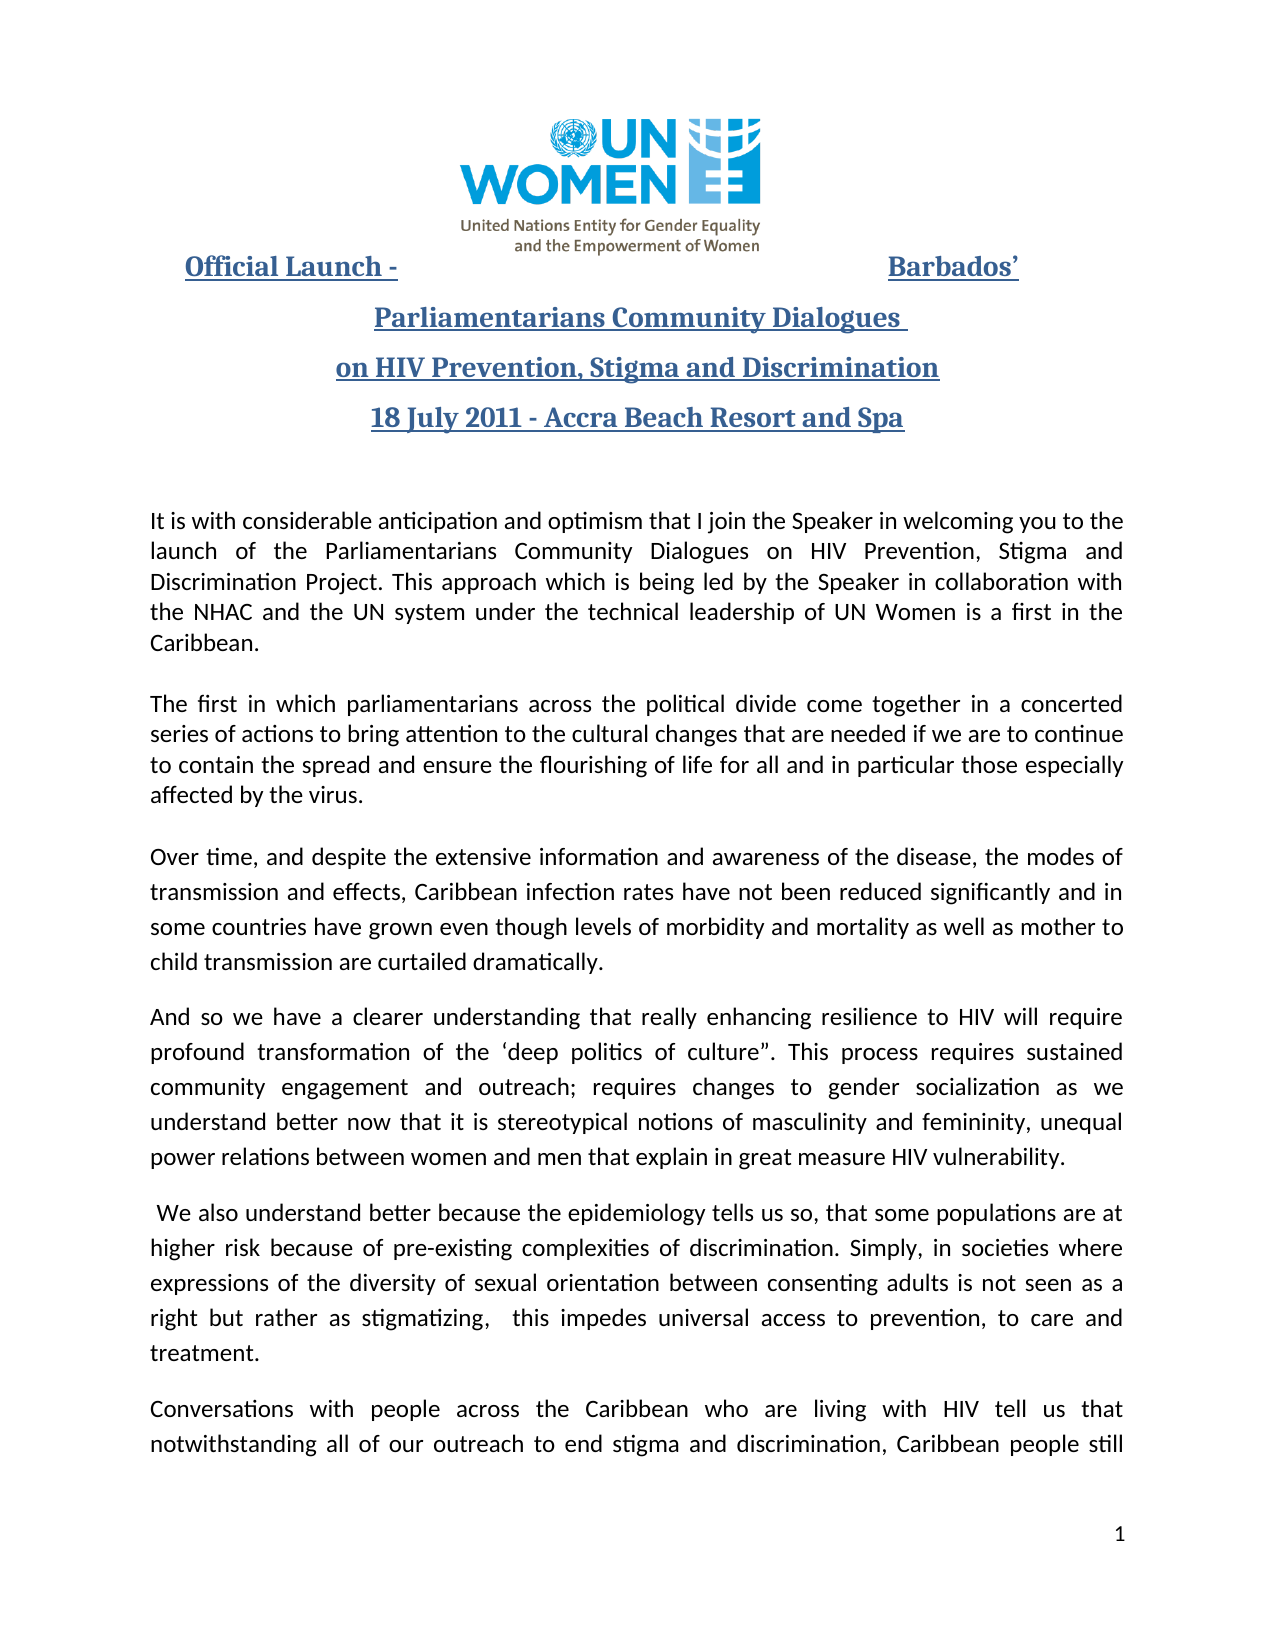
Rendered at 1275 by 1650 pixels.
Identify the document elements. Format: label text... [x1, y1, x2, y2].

text And so we have a clearer understanding that really enhancing resilience to HIV will require profound transformation of the ‘deep politics of culture”. This process requires sustained community engagement and outreach; requires changes to gender socialization as we understand better now that it is stereotypical notions of masculinity and femininity, unequal power relations between women and men that explain in great measure HIV vulnerability. [150, 1001, 1125, 1172]
picture [451, 115, 763, 266]
text The first in which parliamentarians across the political divide come together in a concerted series of actions to bring attention to the cultural changes that are needed if we are to continue to contain the spread and ensure the flourishing of life for all and in particular those especially affected by the virus. [150, 688, 1125, 810]
subtitle 18 July 2011 - Accra Beach Resort and Spa [150, 402, 1125, 435]
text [150, 1393, 1125, 1459]
subtitle It is with considerable anticipation and optimism that I join the Speaker in welcoming you to the launch of the Parliamentarians Community Dialogues on HIV Prevention, Stigma and Discrimination Project. This approach which is being led by the Speaker in collaboration with the NHAC and the UN system under the technical leadership of UN Women is a first in the Caribbean. [150, 505, 1125, 657]
subtitle on HIV Prevention, Stigma and Discrimination [150, 351, 1125, 385]
subtitle Official Launch - Barbados’ Parliamentarians Community Dialogues [150, 251, 1125, 334]
text Over time, and despite the extensive information and awareness of the disease, the modes of transmission and effects, Caribbean infection rates have not been reduced significantly and in some countries have grown even though levels of morbidity and mortality as well as mother to child transmission are curtailed dramatically. [150, 841, 1125, 976]
text We also understand better because the epidemiology tells us so, that some populations are at higher risk because of pre-existing complexities of discrimination. Simply, in societies where expressions of the diversity of sexual orientation between consenting adults is not seen as a right but rather as stigmatizing, this impedes universal access to prevention, to care and treatment. [150, 1197, 1125, 1368]
